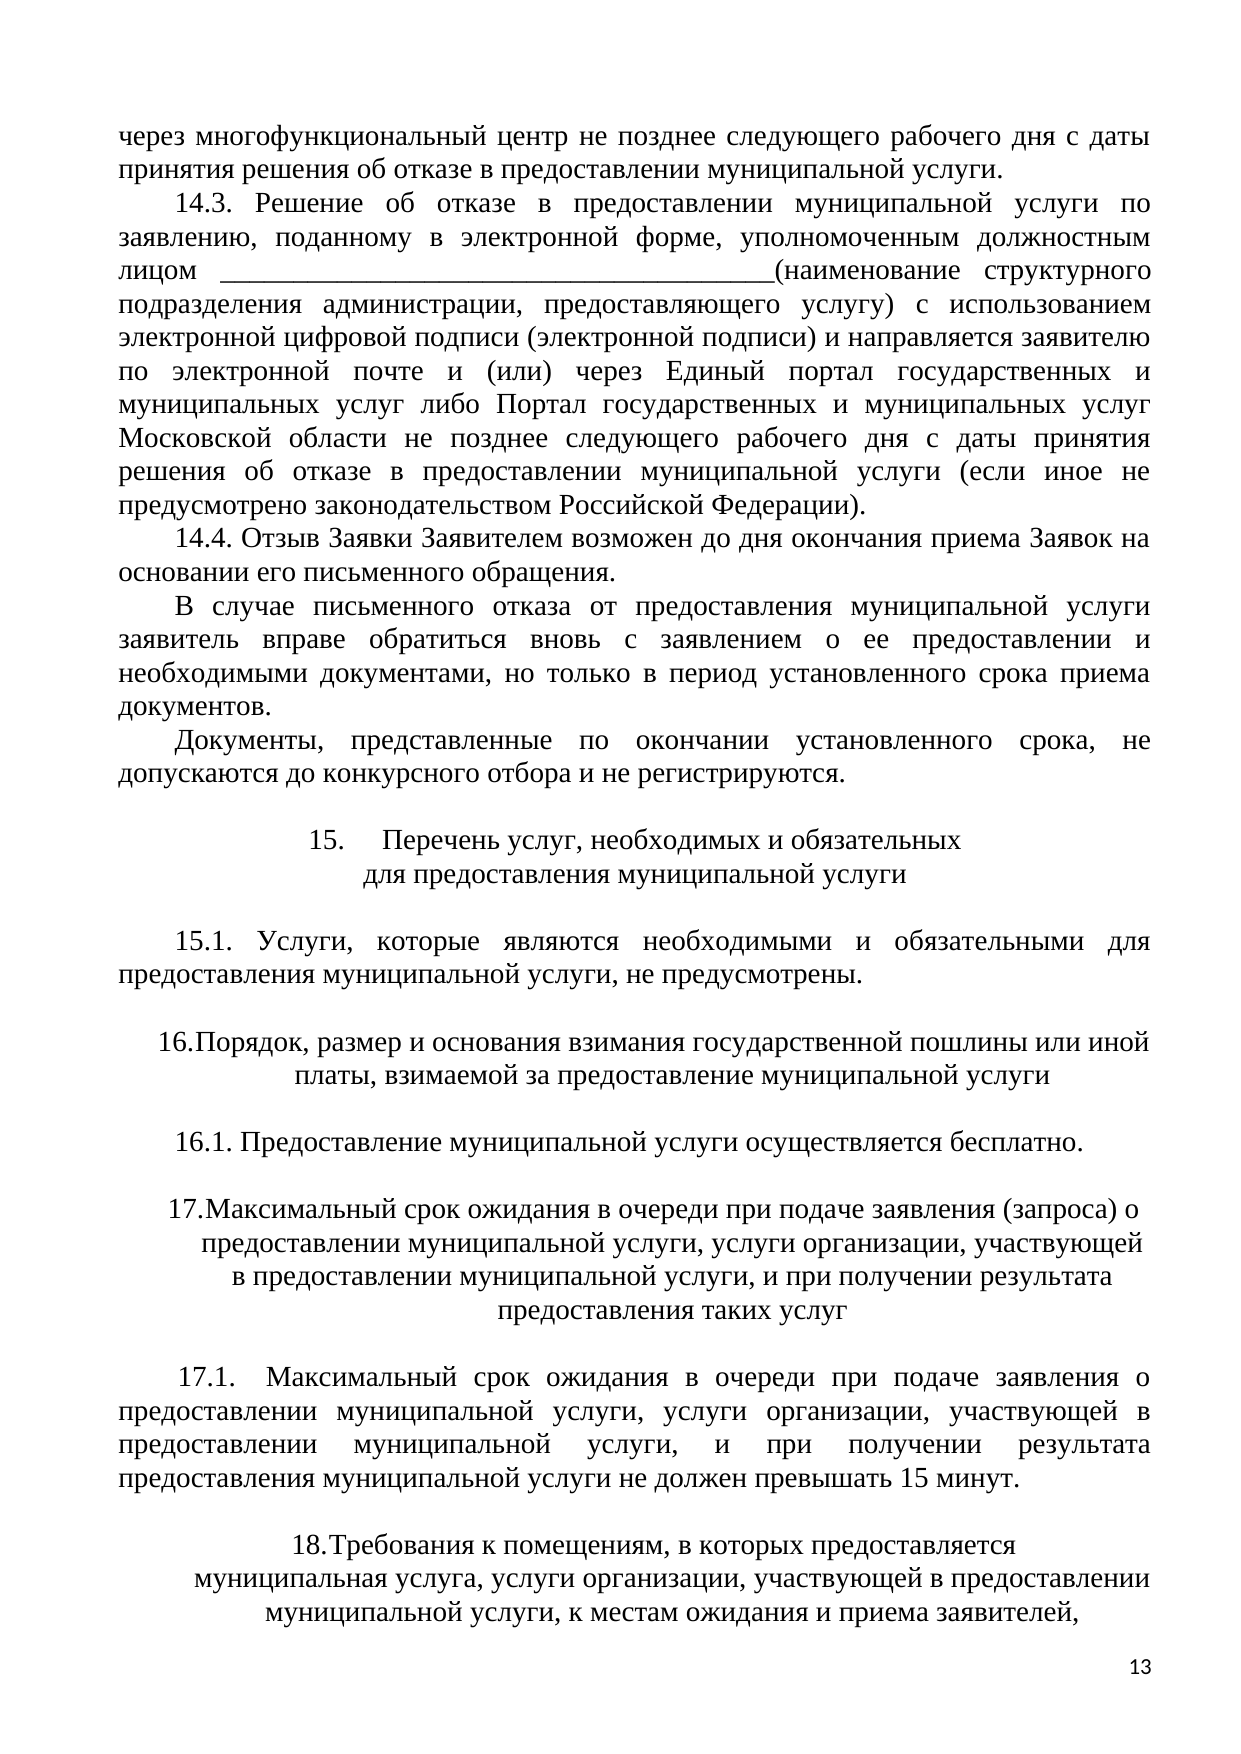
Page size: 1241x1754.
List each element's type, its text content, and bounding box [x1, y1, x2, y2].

text 14.4. Отзыв Заявки Заявителем возможен до дня окончания приема Заявок на основании его письменного обращения. [118, 521, 1152, 588]
list Максимальный срок ожидания в очереди при подаче заявления о предоставлении муниципальной услуги, услуги организации, участвующей в предоставлении муниципальной услуги, и при получении результата предоставления муниципальной услуги не должен превышать 15 минут. [118, 1359, 1152, 1493]
text В случае письменного отказа от предоставления муниципальной услуги заявитель вправе обратиться вновь с заявлением о ее предоставлении и необходимыми документами, но только в период установленного срока приема документов. [118, 588, 1152, 722]
list Перечень услуг, необходимых и обязательных [118, 822, 1152, 856]
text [118, 118, 1152, 185]
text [193, 1560, 1152, 1627]
text Документы, представленные по окончании установленного срока, не допускаются до конкурсного отбора и не регистрируются. [118, 722, 1152, 789]
text для предоставления муниципальной услуги [118, 856, 1152, 889]
text 16.1. Предоставление муниципальной услуги осуществляется бесплатно. [118, 1124, 1152, 1158]
text 15.1. Услуги, которые являются необходимыми и обязательными для предоставления муниципальной услуги, не предусмотрены. [118, 923, 1152, 990]
text 14.3. Решение об отказе в предоставлении муниципальной услуги по заявлению, поданному в электронной форме, уполномоченным должностным лицом ______________________________________(наименование структурного подразделения администрации, предоставляющего услугу) с использованием электронной цифровой подписи (электронной подписи) и направляется заявителю по электронной почте и (или) через Единый портал государственных и муниципальных услуг либо Портал государственных и муниципальных услуг Московской области не позднее следующего рабочего дня с даты принятия решения об отказе в предоставлении муниципальной услуги (если иное не предусмотрено законодательством Российской Федерации). [118, 185, 1152, 521]
list Требования к помещениям, в которых предоставляется [156, 1527, 1152, 1560]
list Максимальный срок ожидания в очереди при подаче заявления (запроса) о предоставлении муниципальной услуги, услуги организации, участвующей в предоставлении муниципальной услуги, и при получении результата предоставления таких услуг [156, 1191, 1152, 1326]
list Порядок, размер и основания взимания государственной пошлины или иной платы, взимаемой за предоставление муниципальной услуги [156, 1024, 1152, 1091]
